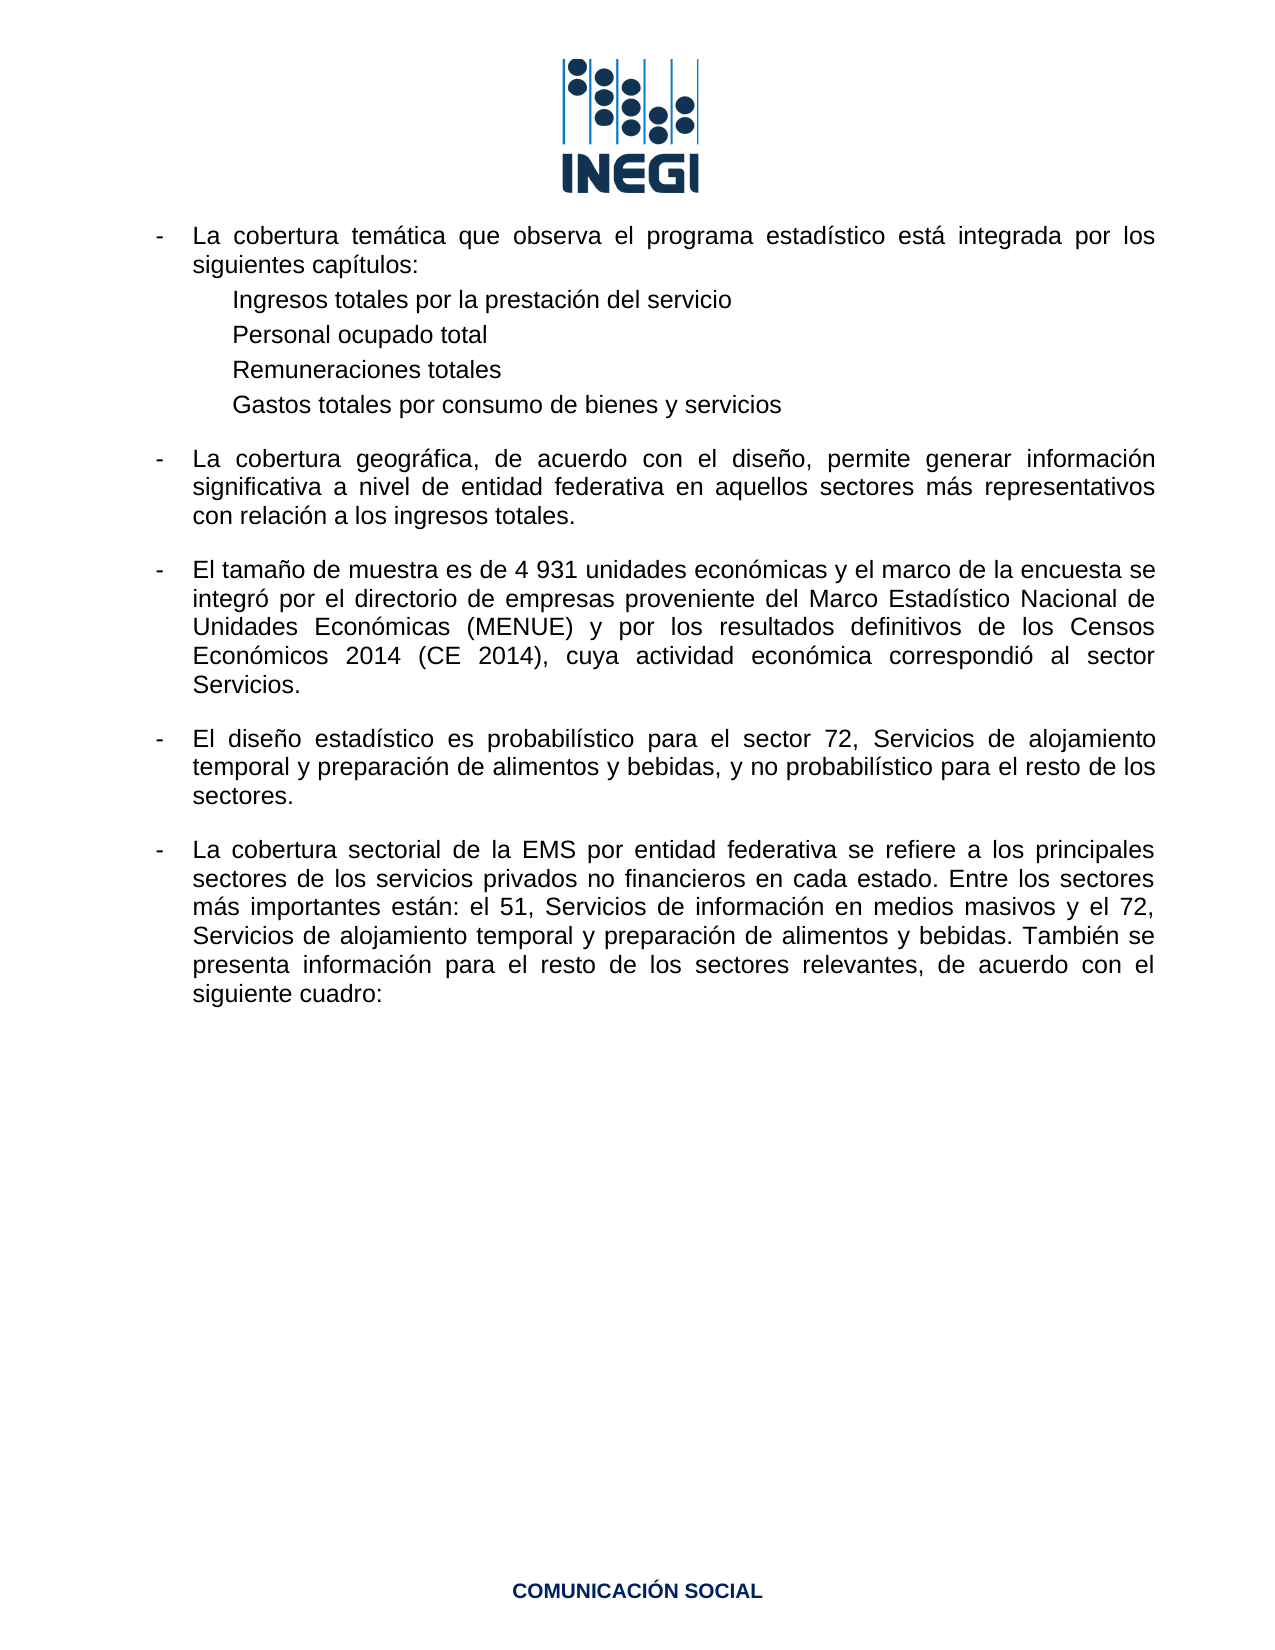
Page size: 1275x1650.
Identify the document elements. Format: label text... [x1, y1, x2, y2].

list El diseño estadístico es probabilístico para el sector 72, Servicios de alojamiento temporal y preparación de alimentos y bebidas, y no probabilístico para el resto de los sectores. [155, 723, 1157, 810]
text Remuneraciones totales [232, 355, 1157, 383]
text Personal ocupado total [232, 320, 1157, 348]
text Ingresos totales por la prestación del servicio [232, 285, 1157, 313]
list La cobertura temática que observa el programa estadístico está integrada por los siguientes capítulos: [155, 221, 1157, 278]
picture [562, 59, 699, 193]
text Gastos totales por consumo de bienes y servicios [232, 390, 1157, 418]
list El tamaño de muestra es de 4 931 unidades económicas y el marco de la encuesta se integró por el directorio de empresas proveniente del Marco Estadístico Nacional de Unidades Económicas (MENUE) y por los resultados definitivos de los Censos Económicos 2014 (CE 2014), cuya actividad económica correspondió al sector Servicios. [155, 555, 1157, 698]
list La cobertura geográfica, de acuerdo con el diseño, permite generar información significativa a nivel de entidad federativa en aquellos sectores más representativos con relación a los ingresos totales. [155, 443, 1157, 530]
list La cobertura sectorial de la EMS por entidad federativa se refiere a los principales sectores de los servicios privados no financieros en cada estado. Entre los sectores más importantes están: el 51, Servicios de información en medios masivos y el 72, Servicios de alojamiento temporal y preparación de alimentos y bebidas. También se presenta información para el resto de los sectores relevantes, de acuerdo con el siguiente cuadro: [155, 835, 1157, 1007]
